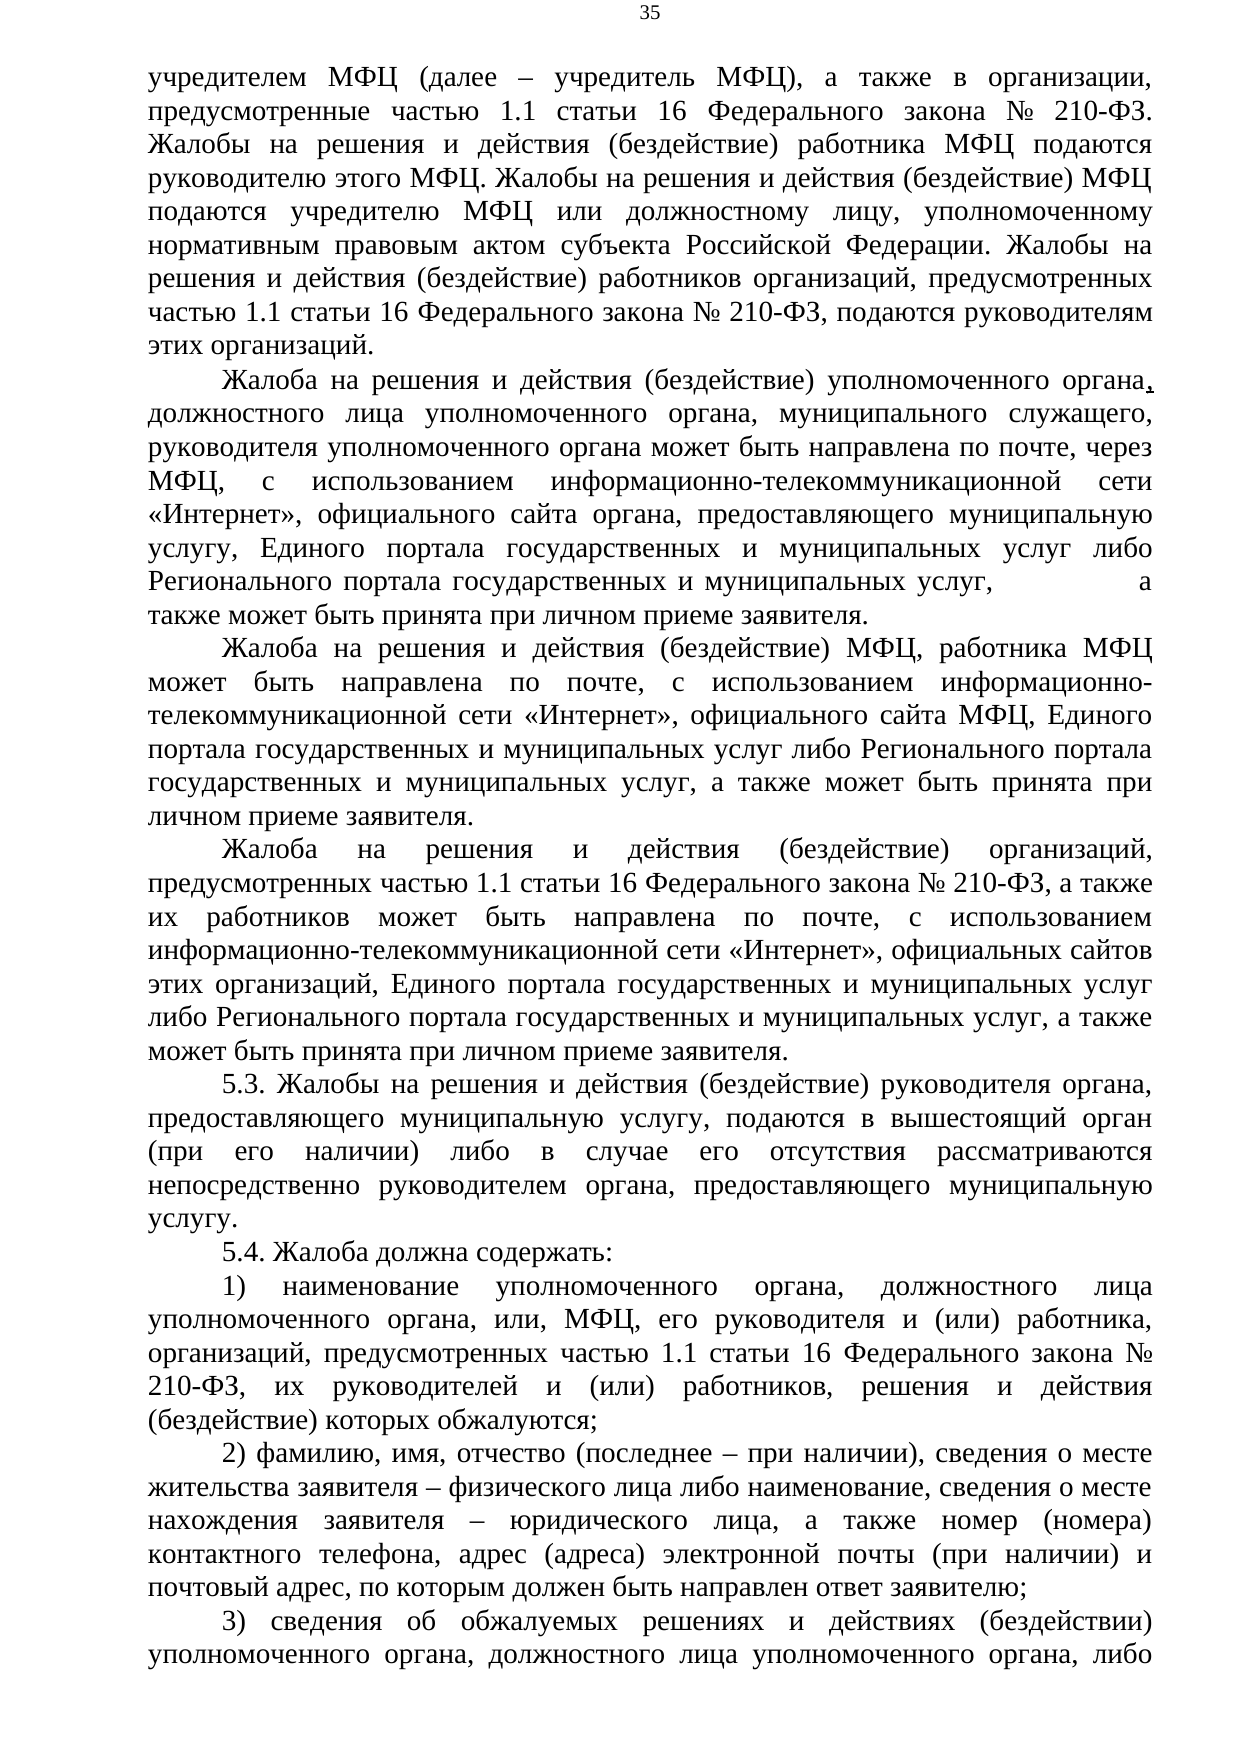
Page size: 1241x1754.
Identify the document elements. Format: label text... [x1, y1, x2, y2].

text Жалоба на решения и действия (бездействие) уполномоченного органа, должностного лица уполномоченного органа, муниципального служащего, руководителя уполномоченного органа может быть направлена по почте, через МФЦ, с использованием информационно-телекоммуникационной сети «Интернет», официального сайта органа, предоставляющего муниципальную услугу, Единого портала государственных и муниципальных услуг либо Регионального портала государственных и муниципальных услуг, а также может быть принята при личном приеме заявителя. [148, 361, 1153, 630]
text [148, 59, 1153, 361]
text 2) фамилию, имя, отчество (последнее – при наличии), сведения о месте жительства заявителя – физического лица либо наименование, сведения о месте нахождения заявителя – юридического лица, а также номер (номера) контактного телефона, адрес (адреса) электронной почты (при наличии) и почтовый адрес, по которым должен быть направлен ответ заявителю; [148, 1435, 1153, 1603]
text Жалоба на решения и действия (бездействие) МФЦ, работника МФЦ может быть направлена по почте, с использованием информационно-телекоммуникационной сети «Интернет», официального сайта МФЦ, Единого портала государственных и муниципальных услуг либо Регионального портала государственных и муниципальных услуг, а также может быть принята при личном приеме заявителя. [148, 630, 1153, 832]
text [148, 1603, 1153, 1670]
text 5.3. Жалобы на решения и действия (бездействие) руководителя органа, предоставляющего муниципальную услугу, подаются в вышестоящий орган (при его наличии) либо в случае его отсутствия рассматриваются непосредственно руководителем органа, предоставляющего муниципальную услугу. [148, 1066, 1153, 1234]
text 5.4. Жалоба должна содержать: [148, 1234, 1152, 1268]
text Жалоба на решения и действия (бездействие) организаций, предусмотренных частью 1.1 статьи 16 Федерального закона № 210-ФЗ, а также их работников может быть направлена по почте, с использованием информационно-телекоммуникационной сети «Интернет», официальных сайтов этих организаций, Единого портала государственных и муниципальных услуг либо Регионального портала государственных и муниципальных услуг, а также может быть принята при личном приеме заявителя. [148, 832, 1153, 1066]
text 1) наименование уполномоченного органа, должностного лица уполномоченного органа, или, МФЦ, его руководителя и (или) работника, организаций, предусмотренных частью 1.1 статьи 16 Федерального закона № 210-ФЗ, их руководителей и (или) работников, решения и действия (бездействие) которых обжалуются; [148, 1268, 1153, 1435]
